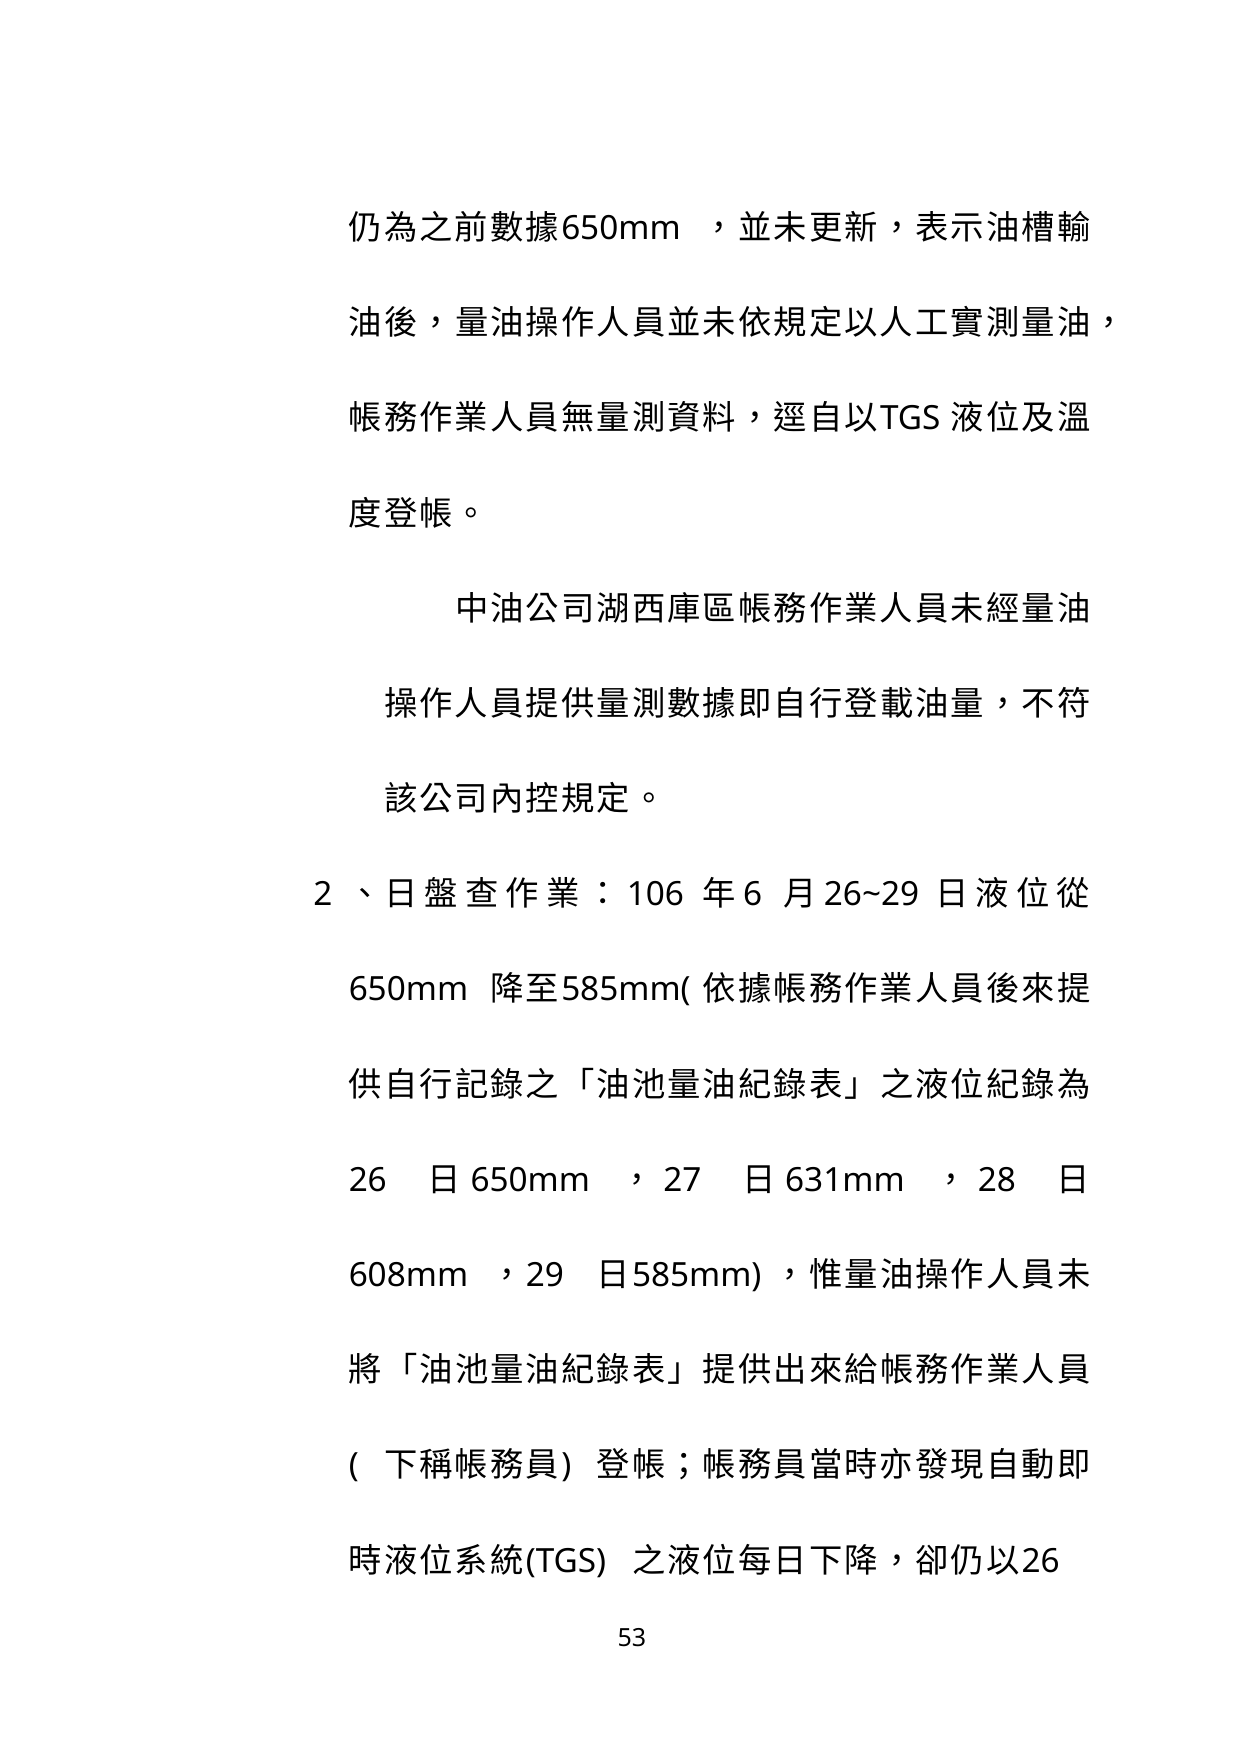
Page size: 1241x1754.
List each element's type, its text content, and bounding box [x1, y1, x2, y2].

text 中油公司湖西庫區帳務作業人員未經量油操作人員提供量測數據即自行登載油量，不符該公司內控規定。 [349, 558, 1092, 844]
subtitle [295, 177, 1092, 558]
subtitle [295, 844, 1092, 1605]
